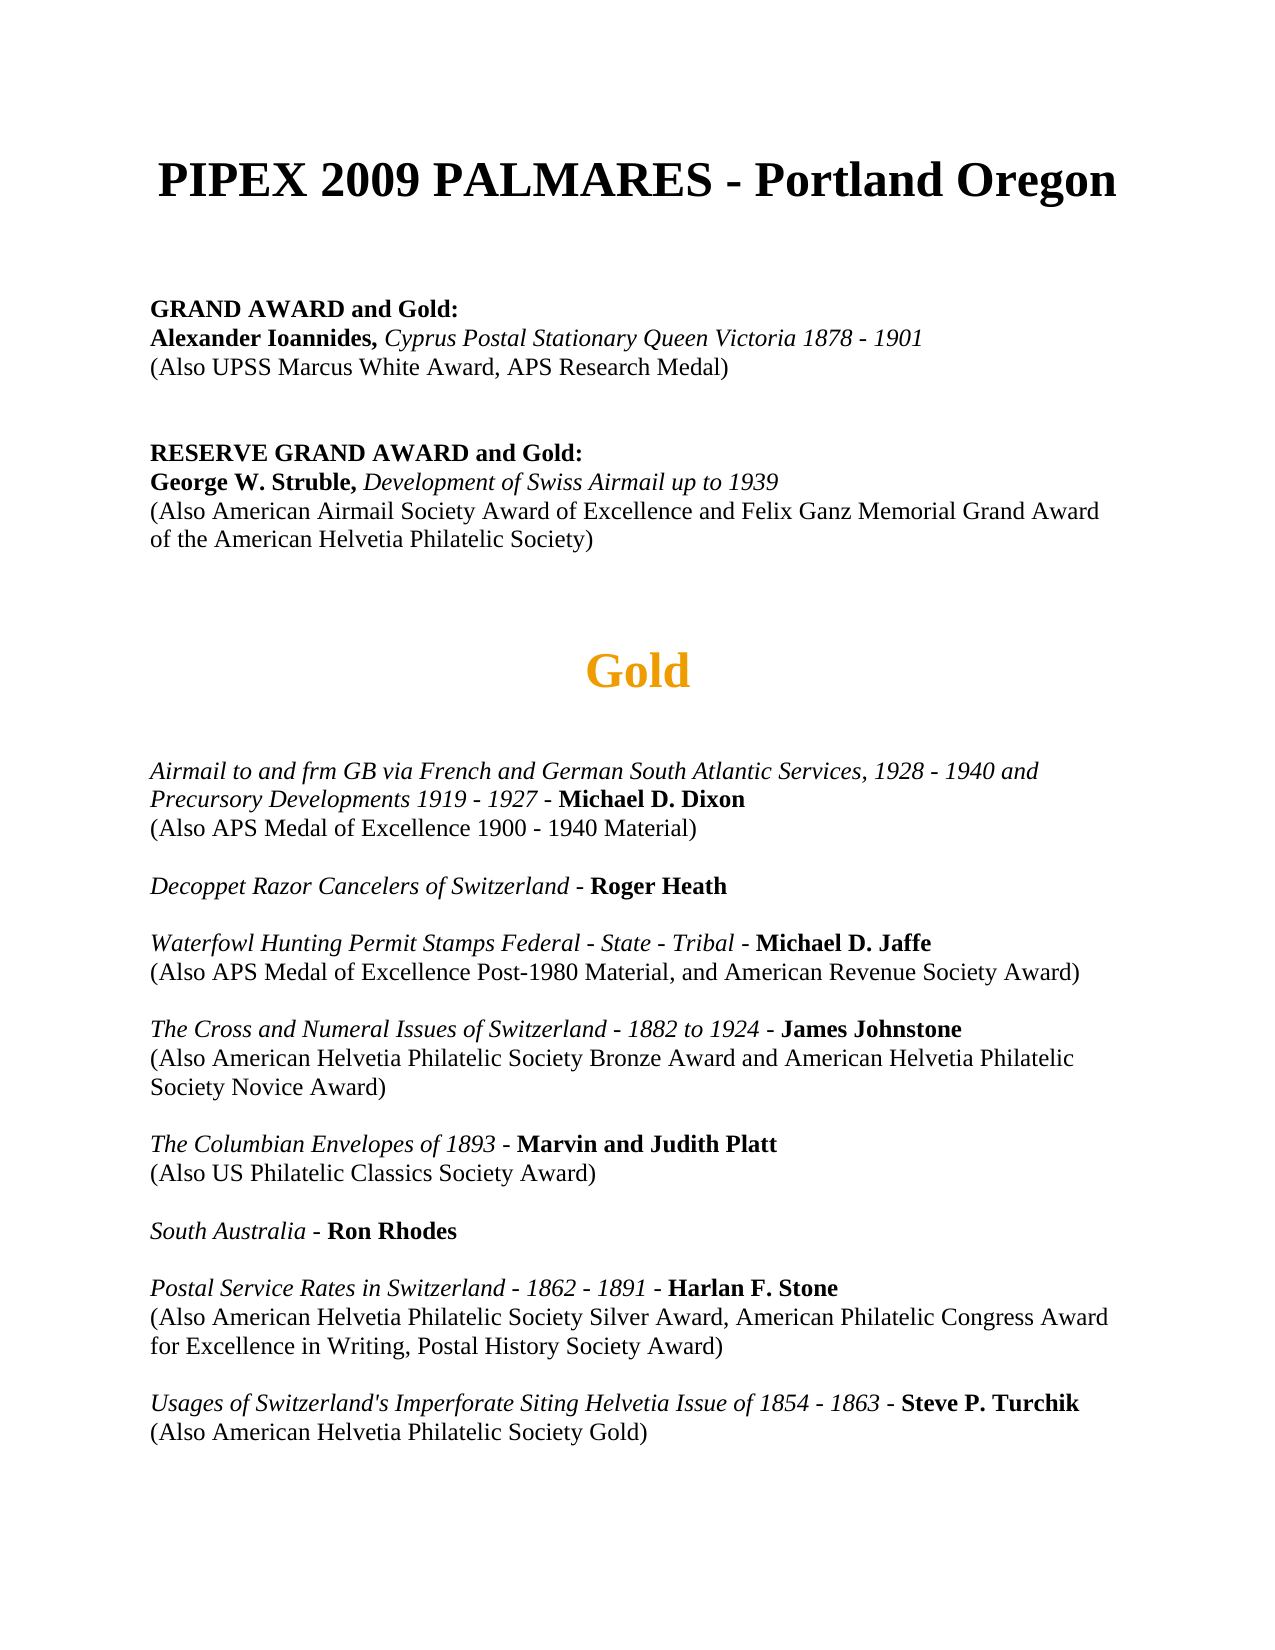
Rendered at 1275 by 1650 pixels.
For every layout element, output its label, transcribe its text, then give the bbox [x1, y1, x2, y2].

text PIPEX 2009 PALMARES - Portland Oregon [150, 150, 1125, 207]
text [150, 727, 1125, 1474]
text Gold [150, 640, 1125, 698]
text RESERVE GRAND AWARD and Gold: George W. Struble, Development of Swiss Airmail up to 1939 (Also American Airmail Society Award of Excellence and Felix Ganz Memorial Grand Award of the American Helvetia Philatelic Society) [150, 409, 1125, 553]
text GRAND AWARD and Gold: Alexander Ioannides, Cyprus Postal Stationary Queen Victoria 1878 - 1901 (Also UPSS Marcus White Award, APS Research Medal) [150, 237, 1125, 380]
